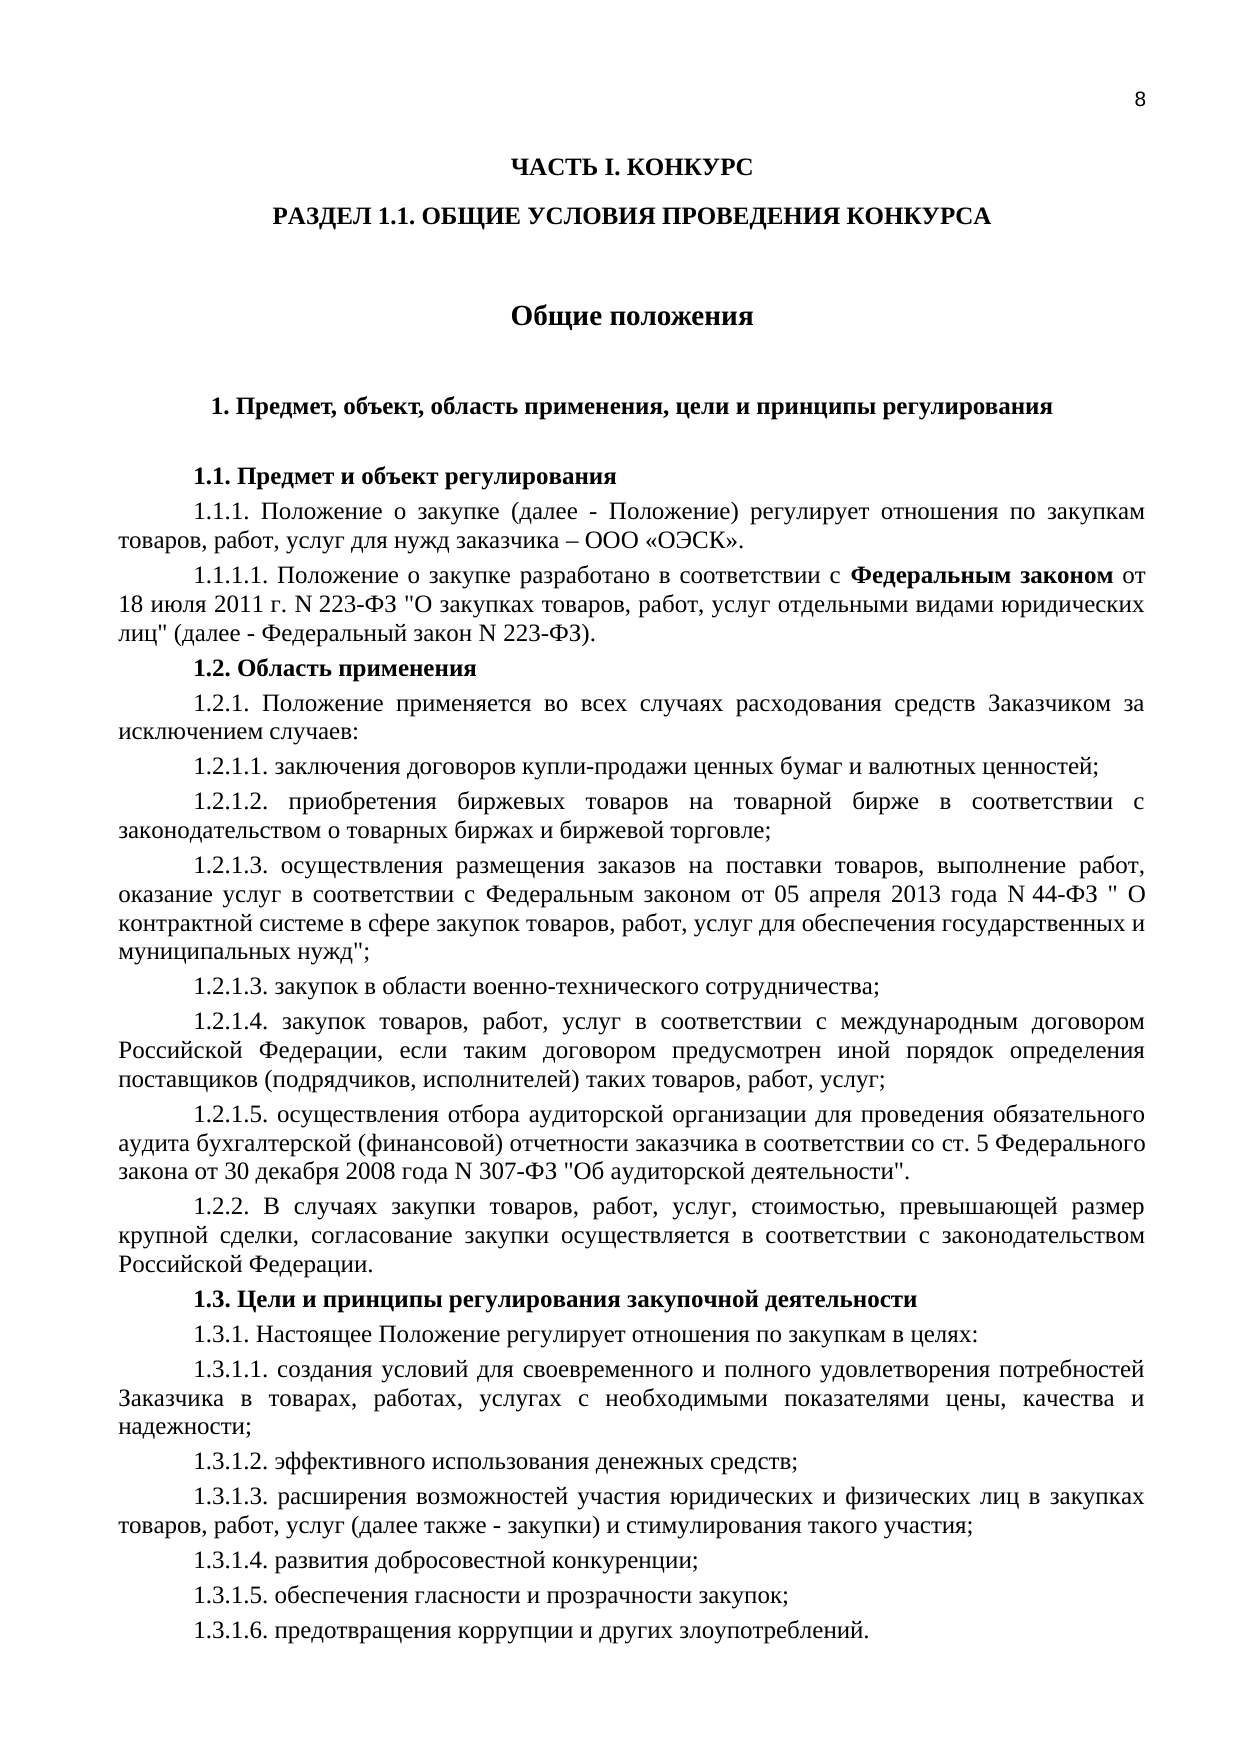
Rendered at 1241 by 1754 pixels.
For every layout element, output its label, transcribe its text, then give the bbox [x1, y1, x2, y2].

text 1.2.1.3. осуществления размещения заказов на поставки товаров, выполнение работ, оказание услуг в соответствии с Федеральным законом от 05 апреля 2013 года N 44-ФЗ " О контрактной системе в сфере закупок товаров, работ, услуг для обеспечения государственных и муниципальных нужд"; [118, 850, 1146, 965]
text 1.2.1.3. закупок в области военно-технического сотрудничества; [118, 971, 1146, 1000]
text 1.2.2. В случаях закупки товаров, работ, услуг, стоимостью, превышающей размер крупной сделки, согласование закупки осуществляется в соответствии с законодательством Российской Федерации. [118, 1191, 1146, 1278]
text 1.2.1.2. приобретения биржевых товаров на товарной бирже в соответствии с законодательством о товарных биржах и биржевой торговле; [118, 786, 1146, 844]
text 1.3. Цели и принципы регулирования закупочной деятельности [118, 1284, 1146, 1313]
text 1.3.1.2. эффективного использования денежных средств; [118, 1446, 1146, 1475]
subtitle ЧАСТЬ I. КОНКУРС [118, 152, 1146, 180]
subtitle Общие положения [118, 298, 1146, 331]
text 1.3.1.5. обеспечения гласности и прозрачности закупок; [118, 1580, 1146, 1609]
text РАЗДЕЛ 1.1. ОБЩИЕ УСЛОВИЯ ПРОВЕДЕНИЯ КОНКУРСА [118, 201, 1146, 230]
text 1.2.1.1. заключения договоров купли-продажи ценных бумаг и валютных ценностей; [118, 751, 1146, 780]
text 1.3.1.4. развития добросовестной конкуренции; [118, 1545, 1146, 1574]
text 1.2.1.4. закупок товаров, работ, услуг в соответствии с международным договором Российской Федерации, если таким договором предусмотрен иной порядок определения поставщиков (подрядчиков, исполнителей) таких товаров, работ, услуг; [118, 1006, 1146, 1093]
text 1.3.1.3. расширения возможностей участия юридических и физических лиц в закупках товаров, работ, услуг (далее также - закупки) и стимулирования такого участия; [118, 1481, 1146, 1539]
text 1.2.1.5. осуществления отбора аудиторской организации для проведения обязательного аудита бухгалтерской (финансовой) отчетности заказчика в соответствии со ст. 5 Федерального закона от 30 декабря 2008 года N 307-ФЗ "Об аудиторской деятельности". [118, 1099, 1146, 1185]
text 1.1.1.1. Положение о закупке разработано в соответствии с Федеральным законом от 18 июля 2011 г. N 223-ФЗ "О закупках товаров, работ, услуг отдельными видами юридических лиц" (далее - Федеральный закон N 223-ФЗ). [118, 560, 1146, 646]
text 1.3.1.1. создания условий для своевременного и полного удовлетворения потребностей Заказчика в товарах, работах, услугах с необходимыми показателями цены, качества и надежности; [118, 1354, 1146, 1440]
text 1.3.1.6. предотвращения коррупции и других злоупотреблений. [118, 1615, 1146, 1644]
text 1.2.1. Положение применяется во всех случаях расходования средств Заказчиком за исключением случаев: [118, 688, 1146, 745]
text 1.1.1. Положение о закупке (далее - Положение) регулирует отношения по закупкам товаров, работ, услуг для нужд заказчика – ООО «ОЭСК». [118, 496, 1146, 554]
text 1.3.1. Настоящее Положение регулирует отношения по закупкам в целях: [118, 1319, 1146, 1348]
subtitle 1. Предмет, объект, область применения, цели и принципы регулирования [118, 391, 1146, 420]
text 1.2. Область применения [118, 653, 1146, 681]
text 1.1. Предмет и объект регулирования [118, 461, 1146, 490]
